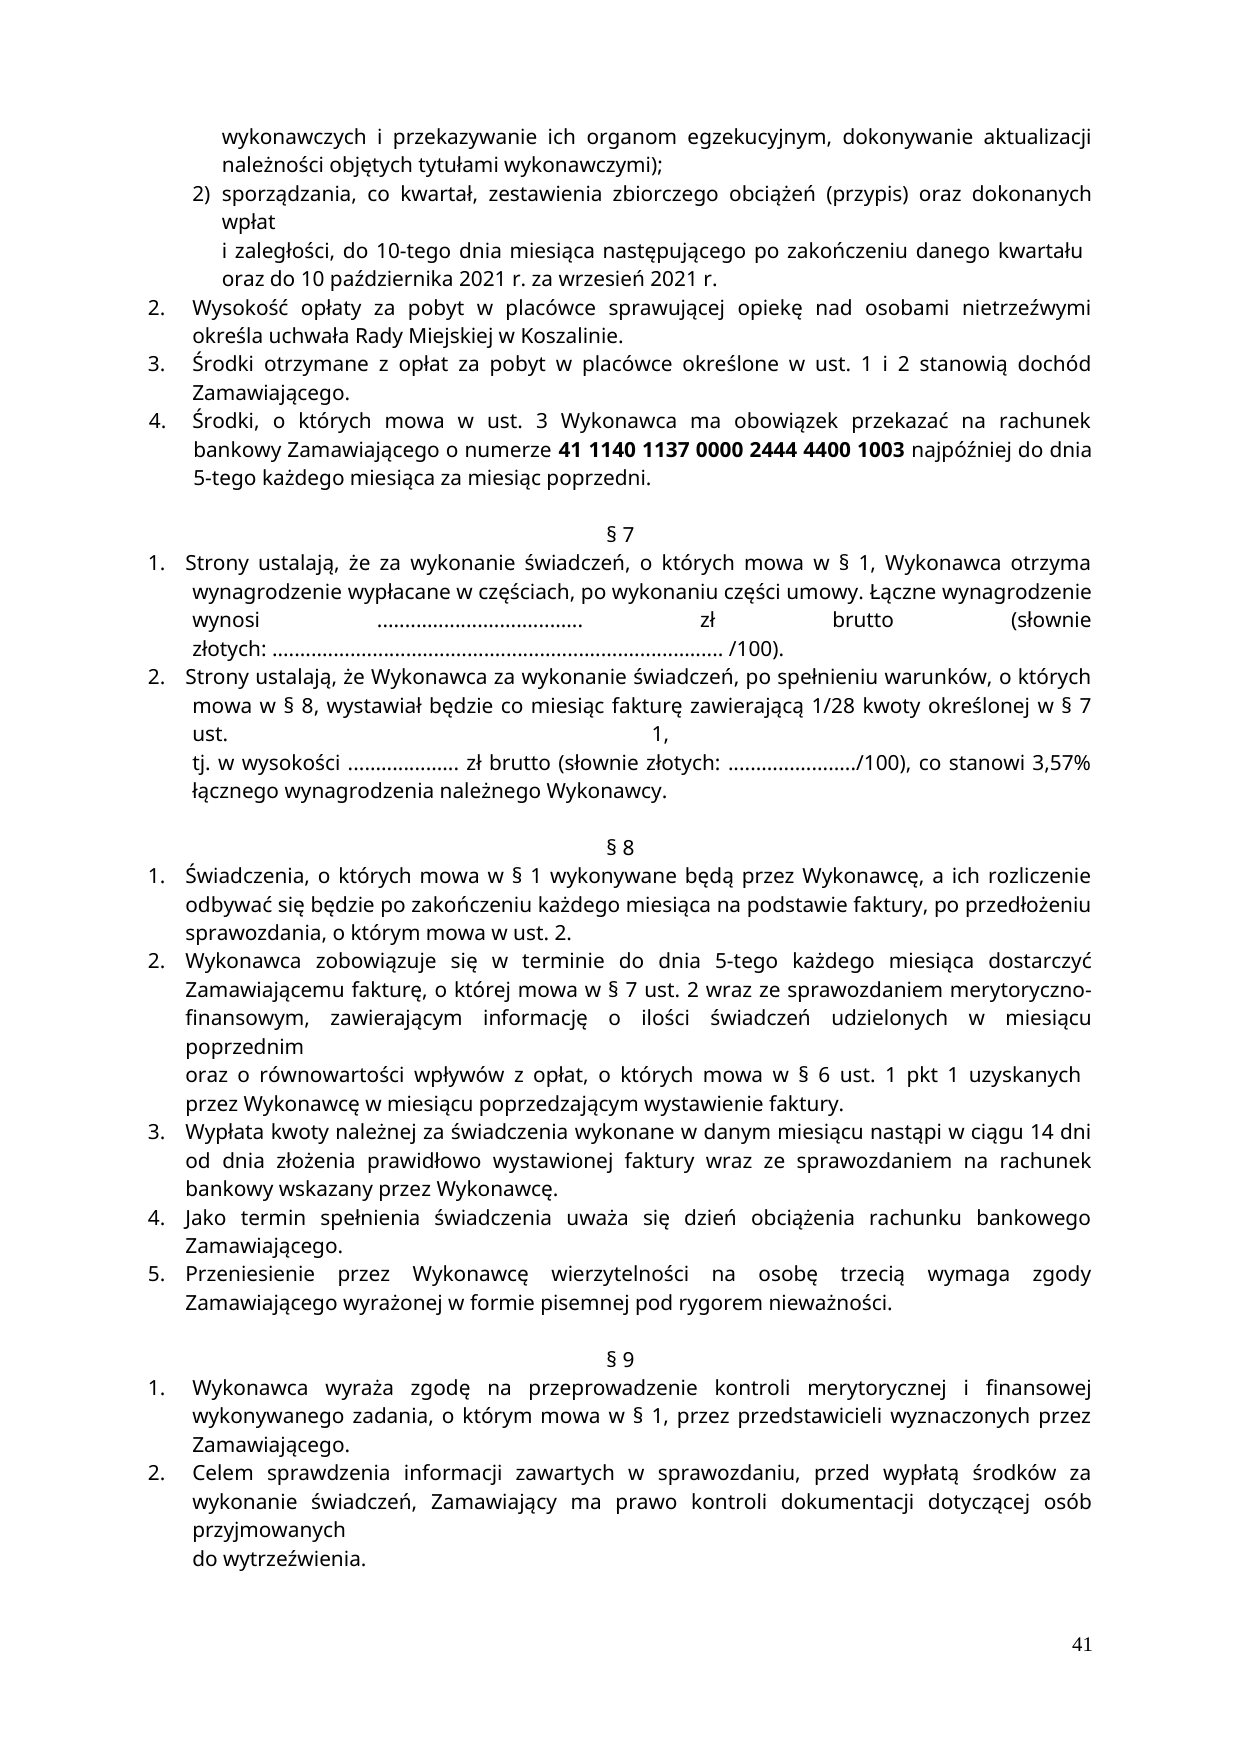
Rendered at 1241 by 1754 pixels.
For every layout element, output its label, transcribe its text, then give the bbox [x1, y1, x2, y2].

list sporządzania, co kwartał, zestawienia zbiorczego obciążeń (przypis) oraz dokonanych wpłat i zaległości, do 10-tego dnia miesiąca następującego po zakończeniu danego kwartału oraz do 10 października 2021 r. za wrzesień 2021 r. [192, 179, 1092, 293]
list Wysokość opłaty za pobyt w placówce sprawującej opiekę nad osobami nietrzeźwymi określa uchwała Rady Miejskiej w Koszalinie. [148, 293, 1092, 349]
list Celem sprawdzenia informacji zawartych w sprawozdaniu, przed wypłatą środków za wykonanie świadczeń, Zamawiający ma prawo kontroli dokumentacji dotyczącej osób przyjmowanych do wytrzeźwienia. [148, 1458, 1092, 1572]
list Strony ustalają, że Wykonawca za wykonanie świadczeń, po spełnieniu warunków, o których mowa w § 8, wystawiał będzie co miesiąc fakturę zawierającą 1/28 kwoty określonej w § 7 ust. 1, tj. w wysokości .................... zł brutto (słownie złotych: ......................./100), co stanowi 3,57% łącznego wynagrodzenia należnego Wykonawcy. [148, 662, 1092, 804]
list Świadczenia, o których mowa w § 1 wykonywane będą przez Wykonawcę, a ich rozliczenie odbywać się będzie po zakończeniu każdego miesiąca na podstawie faktury, po przedłożeniu sprawozdania, o którym mowa w ust. 2. [148, 861, 1092, 947]
list Wykonawca wyraża zgodę na przeprowadzenie kontroli merytorycznej i finansowej wykonywanego zadania, o którym mowa w § 1, przez przedstawicieli wyznaczonych przez Zamawiającego. [148, 1373, 1092, 1458]
list Wypłata kwoty należnej za świadczenia wykonane w danym miesiącu nastąpi w ciągu 14 dni od dnia złożenia prawidłowo wystawionej faktury wraz ze sprawozdaniem na rachunek bankowy wskazany przez Wykonawcę. [148, 1117, 1092, 1203]
list Wykonawca zobowiązuje się w terminie do dnia 5-tego każdego miesiąca dostarczyć Zamawiającemu fakturę, o której mowa w § 7 ust. 2 wraz ze sprawozdaniem merytoryczno-finansowym, zawierającym informację o ilości świadczeń udzielonych w miesiącu poprzednim oraz o równowartości wpływów z opłat, o których mowa w § 6 ust. 1 pkt 1 uzyskanych przez Wykonawcę w miesiącu poprzedzającym wystawienie faktury. [148, 947, 1092, 1117]
list Strony ustalają, że za wykonanie świadczeń, o których mowa w § 1, Wykonawca otrzyma wynagrodzenie wypłacane w częściach, po wykonaniu części umowy. Łączne wynagrodzenie wynosi ..................................... zł brutto (słownie złotych: ................................................................................. /100). [148, 548, 1092, 662]
list Środki otrzymane z opłat za pobyt w placówce określone w ust. 1 i 2 stanowią dochód Zamawiającego. [148, 349, 1092, 406]
text § 9 [148, 1345, 1092, 1373]
text § 8 [148, 833, 1092, 861]
list Przeniesienie przez Wykonawcę wierzytelności na osobę trzecią wymaga zgody Zamawiającego wyrażonej w formie pisemnej pod rygorem nieważności. [148, 1259, 1092, 1316]
list Środki, o których mowa w ust. 3 Wykonawca ma obowiązek przekazać na rachunek bankowy Zamawiającego o numerze 41 1140 1137 0000 2444 4400 1003 najpóźniej do dnia 5-tego każdego miesiąca za miesiąc poprzedni. [149, 406, 1092, 492]
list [192, 122, 1092, 179]
text § 7 [148, 520, 1092, 548]
list Jako termin spełnienia świadczenia uważa się dzień obciążenia rachunku bankowego Zamawiającego. [148, 1203, 1092, 1259]
